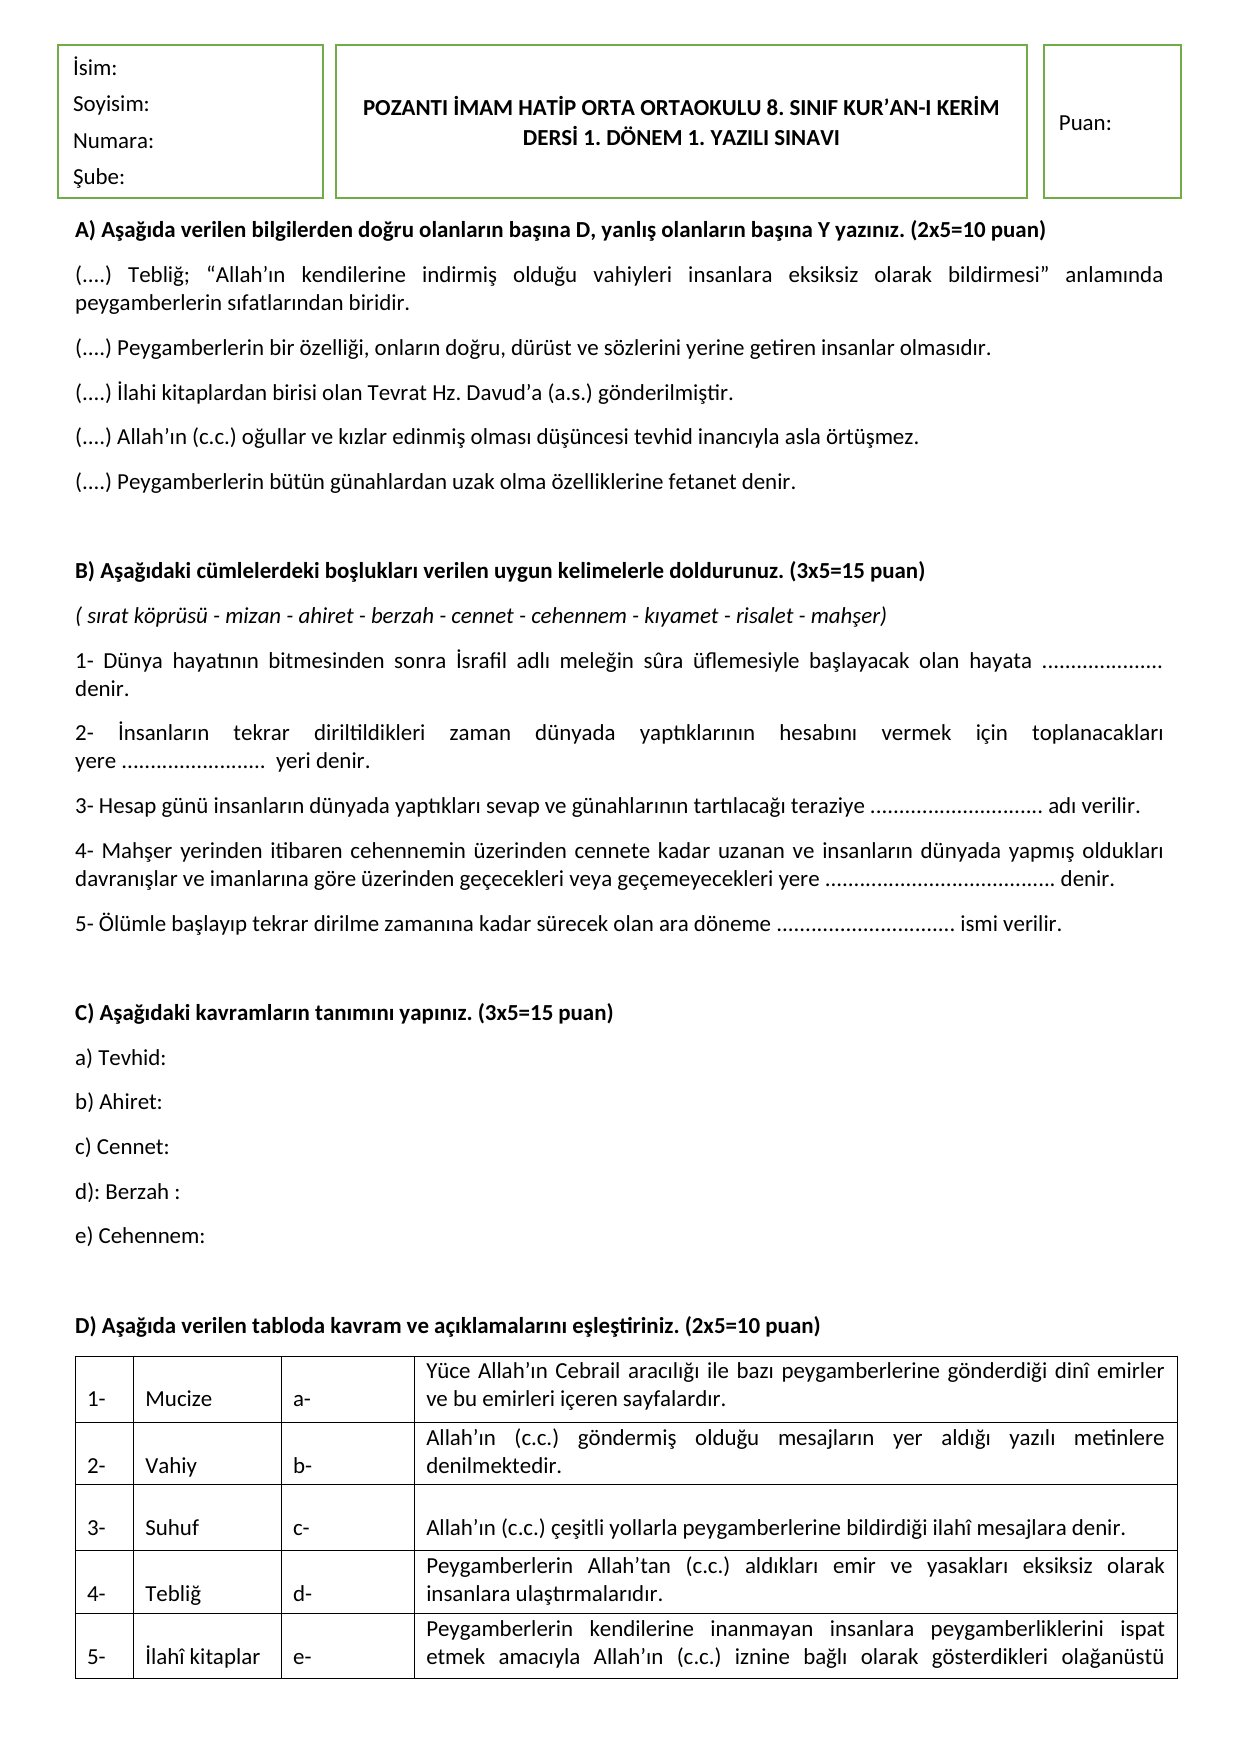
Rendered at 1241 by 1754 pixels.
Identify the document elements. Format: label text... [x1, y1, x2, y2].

table_header Yüce Allah’ın Cebrail aracılığı ile bazı peygamberlerine gönderdiği dinî emirler ve bu emirleri içeren sayfalardır. [415, 1357, 1177, 1422]
table_cell Vahiy [134, 1423, 281, 1484]
text e) Cehennem: [75, 1221, 1165, 1249]
table_cell c- [282, 1485, 414, 1550]
table_header a- [282, 1357, 414, 1422]
text (....) Peygamberlerin bütün günahlardan uzak olma özelliklerine fetanet denir. [75, 467, 1165, 495]
text C) Aşağıdaki kavramların tanımını yapınız. (3x5=15 puan) [75, 998, 1165, 1026]
text A) Aşağıda verilen bilgilerden doğru olanların başına D, yanlış olanların başına Y yazınız. (2x5=10 puan) [75, 216, 1165, 244]
text (....) Peygamberlerin bir özelliği, onların doğru, dürüst ve sözlerini yerine getiren insanlar olmasıdır. [75, 333, 1165, 361]
table_cell 5- [76, 1614, 133, 1678]
table_cell e- [282, 1614, 414, 1678]
text (....) Allah’ın (c.c.) oğullar ve kızlar edinmiş olması düşüncesi tevhid inancıyla asla örtüşmez. [75, 422, 1165, 450]
text d): Berzah : [75, 1177, 1165, 1205]
text 3- Hesap günü insanların dünyada yaptıkları sevap ve günahlarının tartılacağı teraziye .............................. adı verilir. [75, 791, 1165, 819]
text c) Cennet: [75, 1132, 1165, 1160]
table_cell Suhuf [134, 1485, 281, 1550]
table_cell İlahî kitaplar [134, 1614, 281, 1678]
text 5- Ölümle başlayıp tekrar dirilme zamanına kadar sürecek olan ara döneme ............................... ismi verilir. [75, 909, 1165, 937]
table_cell 4- [76, 1551, 133, 1613]
table_cell Allah’ın (c.c.) çeşitli yollarla peygamberlerine bildirdiği ilahî mesajlara denir. [415, 1485, 1177, 1550]
table_cell Peygamberlerin Allah’tan (c.c.) aldıkları emir ve yasakları eksiksiz olarak insanlara ulaştırmalarıdır. [415, 1551, 1177, 1613]
text (....) Tebliğ; “Allah’ın kendilerine indirmiş olduğu vahiyleri insanlara eksiksiz olarak bildirmesi” anlamında peygamberlerin sıfatlarından biridir. [75, 260, 1165, 316]
table_cell 2- [76, 1423, 133, 1484]
text 2- İnsanların tekrar diriltildikleri zaman dünyada yaptıklarının hesabını vermek için toplanacakları yere ......................... yeri denir. [75, 718, 1165, 774]
text B) Aşağıdaki cümlelerdeki boşlukları verilen uygun kelimelerle doldurunuz. (3x5=15 puan) [75, 556, 1165, 584]
table_cell b- [282, 1423, 414, 1484]
table_header Mucize [134, 1357, 281, 1422]
text (....) İlahi kitaplardan birisi olan Tevrat Hz. Davud’a (a.s.) gönderilmiştir. [75, 378, 1165, 406]
text a) Tevhid: [75, 1043, 1165, 1071]
table_header 1- [76, 1357, 133, 1422]
table_cell d- [282, 1551, 414, 1613]
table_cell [415, 1614, 1177, 1678]
text 4- Mahşer yerinden itibaren cehennemin üzerinden cennete kadar uzanan ve insanların dünyada yapmış oldukları davranışlar ve imanlarına göre üzerinden geçecekleri veya geçemeyecekleri yere ........................................ denir. [75, 836, 1165, 892]
text D) Aşağıda verilen tabloda kavram ve açıklamalarını eşleştiriniz. (2x5=10 puan) [75, 1311, 1165, 1339]
table_cell 3- [76, 1485, 133, 1550]
text ( sırat köprüsü - mizan - ahiret - berzah - cennet - cehennem - kıyamet - risalet - mahşer) [75, 601, 1165, 629]
text 1- Dünya hayatının bitmesinden sonra İsrafil adlı meleğin sûra üflemesiyle başlayacak olan hayata ..................... denir. [75, 646, 1165, 702]
text b) Ahiret: [75, 1087, 1165, 1115]
table_cell Allah’ın (c.c.) göndermiş olduğu mesajların yer aldığı yazılı metinlere denilmektedir. [415, 1423, 1177, 1484]
table_cell Tebliğ [134, 1551, 281, 1613]
